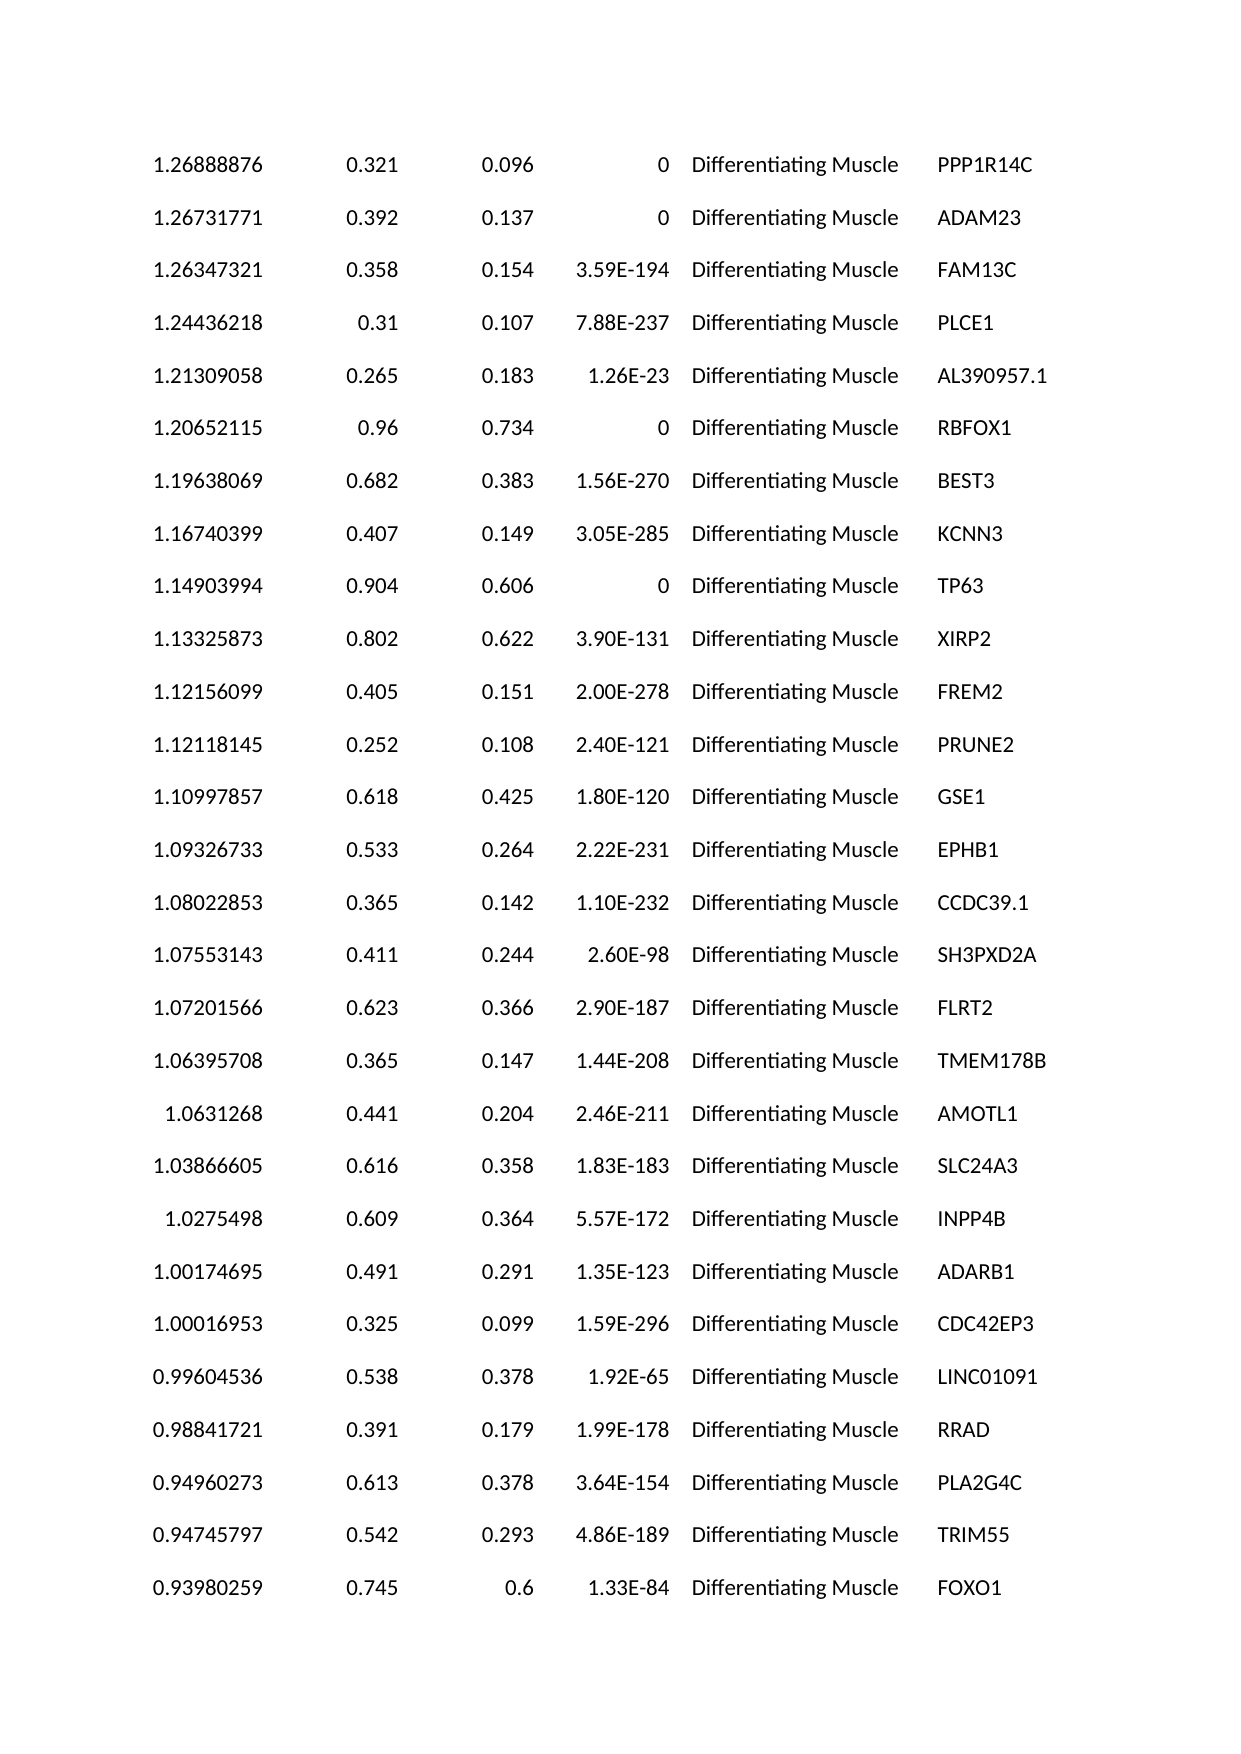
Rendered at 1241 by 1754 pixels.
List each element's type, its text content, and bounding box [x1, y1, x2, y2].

table_cell SLC24A3 [926, 1151, 1078, 1204]
table_cell 1.99E-178 [545, 1415, 680, 1468]
table_cell 0.108 [410, 730, 545, 782]
table_cell 2.22E-231 [545, 835, 680, 888]
table_cell CCDC39.1 [926, 888, 1078, 941]
table_cell 0.252 [274, 730, 409, 782]
table_cell 0.264 [410, 835, 545, 888]
table_cell Differentiating Muscle [680, 1151, 926, 1204]
table_cell 2.46E-211 [545, 1099, 680, 1151]
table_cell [680, 150, 926, 203]
table_cell 1.21309058 [139, 361, 274, 413]
table_cell 0.491 [274, 1257, 409, 1309]
table_cell 0.358 [274, 255, 409, 308]
table_cell 1.14903994 [139, 572, 274, 624]
table_cell 2.90E-187 [545, 993, 680, 1046]
table_cell 0.365 [274, 1046, 409, 1099]
table_cell 3.90E-131 [545, 624, 680, 677]
table_cell Differentiating Muscle [680, 1257, 926, 1309]
table_cell RRAD [926, 1415, 1078, 1468]
table_cell PLA2G4C [926, 1468, 1078, 1520]
table_cell XIRP2 [926, 624, 1078, 677]
table_cell 1.44E-208 [545, 1046, 680, 1099]
table_cell FLRT2 [926, 993, 1078, 1046]
table_cell 0 [545, 203, 680, 255]
table_cell PRUNE2 [926, 730, 1078, 782]
table_cell Differentiating Muscle [680, 1468, 926, 1520]
table_cell 0.407 [274, 519, 409, 572]
table_cell 0.745 [274, 1573, 409, 1604]
table_cell Differentiating Muscle [680, 783, 926, 835]
table_cell 0.147 [410, 1046, 545, 1099]
table_cell Differentiating Muscle [680, 1362, 926, 1415]
table_cell Differentiating Muscle [680, 1099, 926, 1151]
table_cell 0.149 [410, 519, 545, 572]
table_cell INPP4B [926, 1204, 1078, 1257]
table_cell 0.244 [410, 941, 545, 993]
table_cell 1.59E-296 [545, 1310, 680, 1362]
table_cell 0.291 [410, 1257, 545, 1309]
table_cell 0.405 [274, 677, 409, 730]
table_cell 0.151 [410, 677, 545, 730]
table_cell 0.321 [274, 150, 409, 203]
table_cell 0.538 [274, 1362, 409, 1415]
table_cell 0.6 [410, 1573, 545, 1604]
table_cell 1.07553143 [139, 941, 274, 993]
table_cell 1.09326733 [139, 835, 274, 888]
table_cell 0.183 [410, 361, 545, 413]
table_cell 0.411 [274, 941, 409, 993]
table_cell 1.26E-23 [545, 361, 680, 413]
table_cell 1.07201566 [139, 993, 274, 1046]
table_cell 1.35E-123 [545, 1257, 680, 1309]
table_cell ADAM23 [926, 203, 1078, 255]
table_cell 1.92E-65 [545, 1362, 680, 1415]
table_cell Differentiating Muscle [680, 255, 926, 308]
table_cell 1.19638069 [139, 466, 274, 519]
table_cell Differentiating Muscle [680, 941, 926, 993]
table_cell FOXO1 [926, 1573, 1078, 1604]
table_cell 0.94745797 [139, 1520, 274, 1573]
table_cell 0.622 [410, 624, 545, 677]
table_cell 1.0631268 [139, 1099, 274, 1151]
table_cell ADARB1 [926, 1257, 1078, 1309]
table_cell 0.099 [410, 1310, 545, 1362]
table_cell 2.60E-98 [545, 941, 680, 993]
table_cell 1.16740399 [139, 519, 274, 572]
table_cell 3.59E-194 [545, 255, 680, 308]
table_cell 0.606 [410, 572, 545, 624]
table_cell 0.425 [410, 783, 545, 835]
table_cell 0.391 [274, 1415, 409, 1468]
table_cell Differentiating Muscle [680, 466, 926, 519]
table_cell 0.392 [274, 203, 409, 255]
table_cell Differentiating Muscle [680, 414, 926, 466]
table_cell Differentiating Muscle [680, 1204, 926, 1257]
table_cell FREM2 [926, 677, 1078, 730]
table_cell 1.08022853 [139, 888, 274, 941]
table_cell 1.24436218 [139, 308, 274, 361]
table_cell 3.05E-285 [545, 519, 680, 572]
table_cell 2.00E-278 [545, 677, 680, 730]
table_cell 4.86E-189 [545, 1520, 680, 1573]
table_cell 1.26731771 [139, 203, 274, 255]
table_cell LINC01091 [926, 1362, 1078, 1415]
table_cell PPP1R14C [926, 150, 1078, 203]
table_cell EPHB1 [926, 835, 1078, 888]
table_cell 0.096 [410, 150, 545, 203]
table_cell RBFOX1 [926, 414, 1078, 466]
table_cell TMEM178B [926, 1046, 1078, 1099]
table_cell 2.40E-121 [545, 730, 680, 782]
table_cell 0.265 [274, 361, 409, 413]
table_cell Differentiating Muscle [680, 624, 926, 677]
table_cell 0 [545, 150, 680, 203]
table_cell 0.94960273 [139, 1468, 274, 1520]
table_cell KCNN3 [926, 519, 1078, 572]
table_cell BEST3 [926, 466, 1078, 519]
table_cell 1.26888876 [139, 150, 274, 203]
table_cell Differentiating Muscle [680, 1310, 926, 1362]
table_cell 0.137 [410, 203, 545, 255]
table_cell PLCE1 [926, 308, 1078, 361]
table_cell 0.441 [274, 1099, 409, 1151]
table_cell 1.03866605 [139, 1151, 274, 1204]
table_cell 0.378 [410, 1362, 545, 1415]
table_cell 0.204 [410, 1099, 545, 1151]
table_cell 0.98841721 [139, 1415, 274, 1468]
table_cell 0.616 [274, 1151, 409, 1204]
table_cell Differentiating Muscle [680, 993, 926, 1046]
table_cell 0.383 [410, 466, 545, 519]
table_cell 0.325 [274, 1310, 409, 1362]
table_cell TRIM55 [926, 1520, 1078, 1573]
table_cell 0 [545, 572, 680, 624]
table_cell 0.533 [274, 835, 409, 888]
table_cell 0.107 [410, 308, 545, 361]
table_cell 0.31 [274, 308, 409, 361]
table_cell AL390957.1 [926, 361, 1078, 413]
table_cell Differentiating Muscle [680, 519, 926, 572]
table_cell 1.12118145 [139, 730, 274, 782]
table_cell 1.80E-120 [545, 783, 680, 835]
table_cell 0.378 [410, 1468, 545, 1520]
table_cell Differentiating Muscle [680, 730, 926, 782]
table_cell 0.802 [274, 624, 409, 677]
table_cell Differentiating Muscle [680, 835, 926, 888]
table_cell 0 [545, 414, 680, 466]
table_cell 1.10E-232 [545, 888, 680, 941]
table_cell 1.83E-183 [545, 1151, 680, 1204]
table_cell Differentiating Muscle [680, 572, 926, 624]
table_cell 0.365 [274, 888, 409, 941]
table_cell 0.734 [410, 414, 545, 466]
table_cell Differentiating Muscle [680, 1415, 926, 1468]
table_cell 1.26347321 [139, 255, 274, 308]
table_cell 1.56E-270 [545, 466, 680, 519]
table_cell GSE1 [926, 783, 1078, 835]
table_cell 0.99604536 [139, 1362, 274, 1415]
table_cell 1.0275498 [139, 1204, 274, 1257]
table_cell 0.358 [410, 1151, 545, 1204]
table_cell 0.293 [410, 1520, 545, 1573]
table_cell 1.12156099 [139, 677, 274, 730]
table_cell AMOTL1 [926, 1099, 1078, 1151]
table_cell Differentiating Muscle [680, 308, 926, 361]
table_cell 1.00174695 [139, 1257, 274, 1309]
table_cell 1.33E-84 [545, 1573, 680, 1604]
table_cell Differentiating Muscle [680, 203, 926, 255]
table_cell 0.142 [410, 888, 545, 941]
table_cell Differentiating Muscle [680, 1046, 926, 1099]
table_cell 0.366 [410, 993, 545, 1046]
table_cell 1.13325873 [139, 624, 274, 677]
table_cell 1.10997857 [139, 783, 274, 835]
table_cell FAM13C [926, 255, 1078, 308]
table_cell 5.57E-172 [545, 1204, 680, 1257]
table_cell 1.20652115 [139, 414, 274, 466]
table_cell 0.613 [274, 1468, 409, 1520]
table_cell 7.88E-237 [545, 308, 680, 361]
table_cell Differentiating Muscle [680, 888, 926, 941]
table_cell CDC42EP3 [926, 1310, 1078, 1362]
table_cell 0.623 [274, 993, 409, 1046]
table_cell TP63 [926, 572, 1078, 624]
table_cell 3.64E-154 [545, 1468, 680, 1520]
table_cell 0.179 [410, 1415, 545, 1468]
table_cell 0.609 [274, 1204, 409, 1257]
table_cell 0.96 [274, 414, 409, 466]
table_cell 0.154 [410, 255, 545, 308]
table_cell Differentiating Muscle [680, 677, 926, 730]
table_cell Differentiating Muscle [680, 361, 926, 413]
table_cell 0.904 [274, 572, 409, 624]
table_cell Differentiating Muscle [680, 1520, 926, 1573]
table_cell 0.618 [274, 783, 409, 835]
table_cell 0.682 [274, 466, 409, 519]
table_cell SH3PXD2A [926, 941, 1078, 993]
table_cell 0.364 [410, 1204, 545, 1257]
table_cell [680, 1573, 926, 1604]
table_cell 0.93980259 [139, 1573, 274, 1604]
table_cell 1.00016953 [139, 1310, 274, 1362]
table_cell 0.542 [274, 1520, 409, 1573]
table_cell 1.06395708 [139, 1046, 274, 1099]
